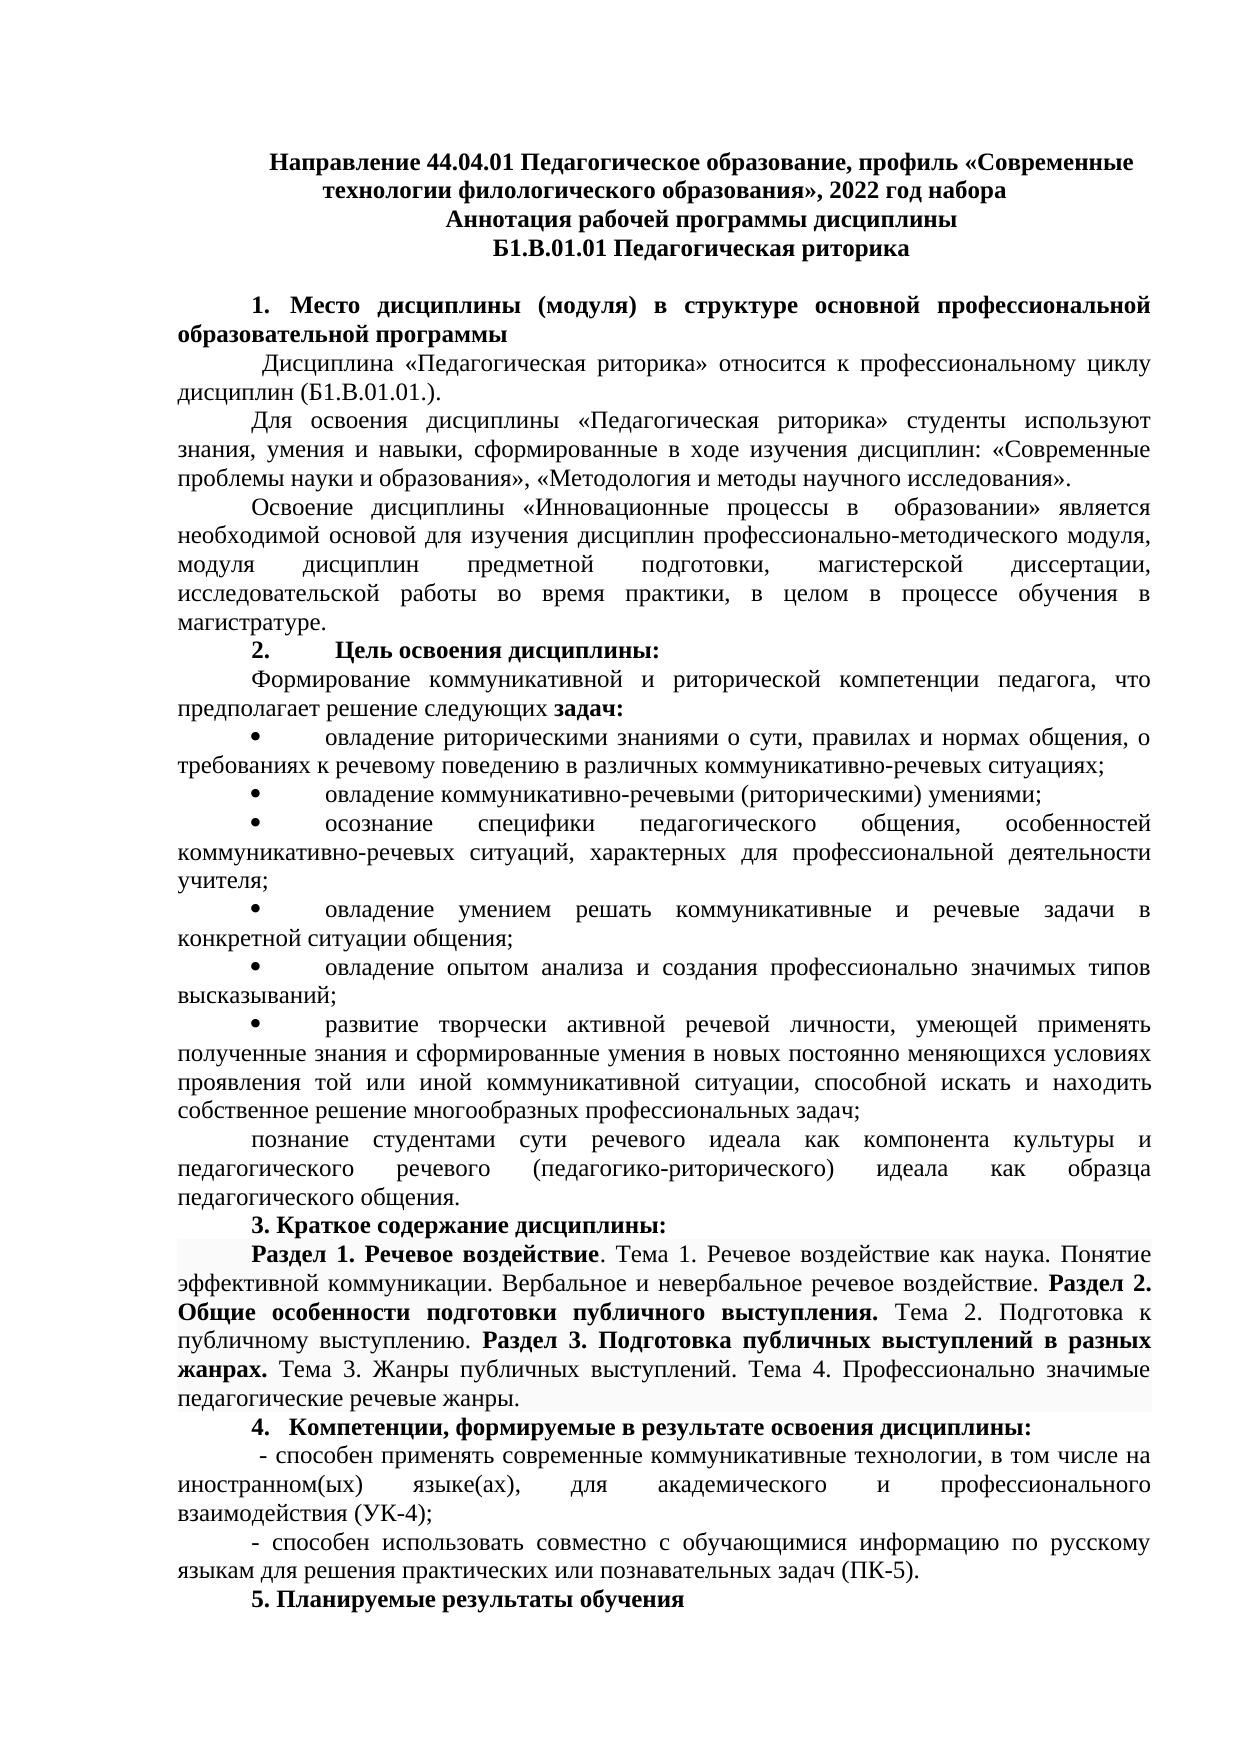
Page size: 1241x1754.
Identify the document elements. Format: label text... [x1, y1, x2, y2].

text 5. Планируемые результаты обучения [177, 1584, 1152, 1613]
list овладение опытом анализа и создания профессионально значимых типов высказываний; [177, 952, 1152, 1009]
list развитие творчески активной речевой личности, умеющей применять полученные знания и сформированные умения в новых постоянно меняющихся условиях проявления той или иной коммуникативной ситуации, способной искать и находить собственное решение многообразных профессиональных задач; [177, 1009, 1152, 1124]
list Место дисциплины (модуля) в структуре основной профессиональной образовательной программы [177, 291, 1152, 348]
text Формирование коммуникативной и риторической компетенции педагога, что предполагает решение следующих задач: [177, 664, 1152, 722]
text Направление 44.04.01 Педагогическое образование, профиль «Современные технологии филологического образования», 2022 год набора [177, 147, 1152, 204]
list овладение умением решать коммуникативные и речевые задачи в конкретной ситуации общения; [177, 894, 1152, 952]
list Компетенции, формируемые в результате освоения дисциплины: [177, 1412, 1152, 1441]
text - способен использовать совместно с обучающимися информацию по русскому языкам для решения практических или познавательных задач (ПК-5). [177, 1527, 1152, 1584]
list овладение риторическими знаниями о сути, правилах и нормах общения, о требованиях к речевому поведению в различных коммуникативно-речевых ситуациях; [177, 722, 1152, 779]
text Б1.В.01.01 Педагогическая риторика [177, 233, 1152, 262]
text Аннотация рабочей программы дисциплины [177, 204, 1152, 233]
list Цель освоения дисциплины: [177, 636, 1152, 664]
text Для освоения дисциплины «Педагогическая риторика» студенты используют знания, умения и навыки, сформированные в ходе изучения дисциплин: «Современные проблемы науки и образования», «Методология и методы научного исследования». [177, 406, 1152, 492]
text познание студентами сути речевого идеала как компонента культуры и педагогического речевого (педагогико-риторического) идеала как образца педагогического общения. [177, 1124, 1152, 1211]
text - способен применять современные коммуникативные технологии, в том числе на иностранном(ых) языке(ах), для академического и профессионального взаимодействия (УК-4); [177, 1441, 1152, 1527]
text Освоение дисциплины «Инновационные процессы в образовании» является необходимой основой для изучения дисциплин профессионально-методического модуля, модуля дисциплин предметной подготовки, магистерской диссертации, исследовательской работы во время практики, в целом в процессе обучения в магистратуре. [177, 492, 1152, 636]
text Дисциплина «Педагогическая риторика» относится к профессиональному циклу дисциплин (Б1.В.01.01.). [177, 348, 1152, 406]
list овладение коммуникативно-речевыми (риторическими) умениями; [177, 779, 1152, 808]
text 3. Краткое содержание дисциплины: [177, 1211, 1152, 1239]
list осознание специфики педагогического общения, особенностей коммуникативно-речевых ситуаций, характерных для профессиональной деятельности учителя; [177, 808, 1152, 894]
text Раздел 1. Речевое воздействие. Тема 1. Речевое воздействие как наука. Понятие эффективной коммуникации. Вербальное и невербальное речевое воздействие. Раздел 2. Общие особенности подготовки публичного выступления. Тема 2. Подготовка к публичному выступлению. Раздел 3. Подготовка публичных выступлений в разных жанрах. Тема 3. Жанры публичных выступлений. Тема 4. Профессионально значимые педагогические речевые жанры. [177, 1239, 1152, 1412]
